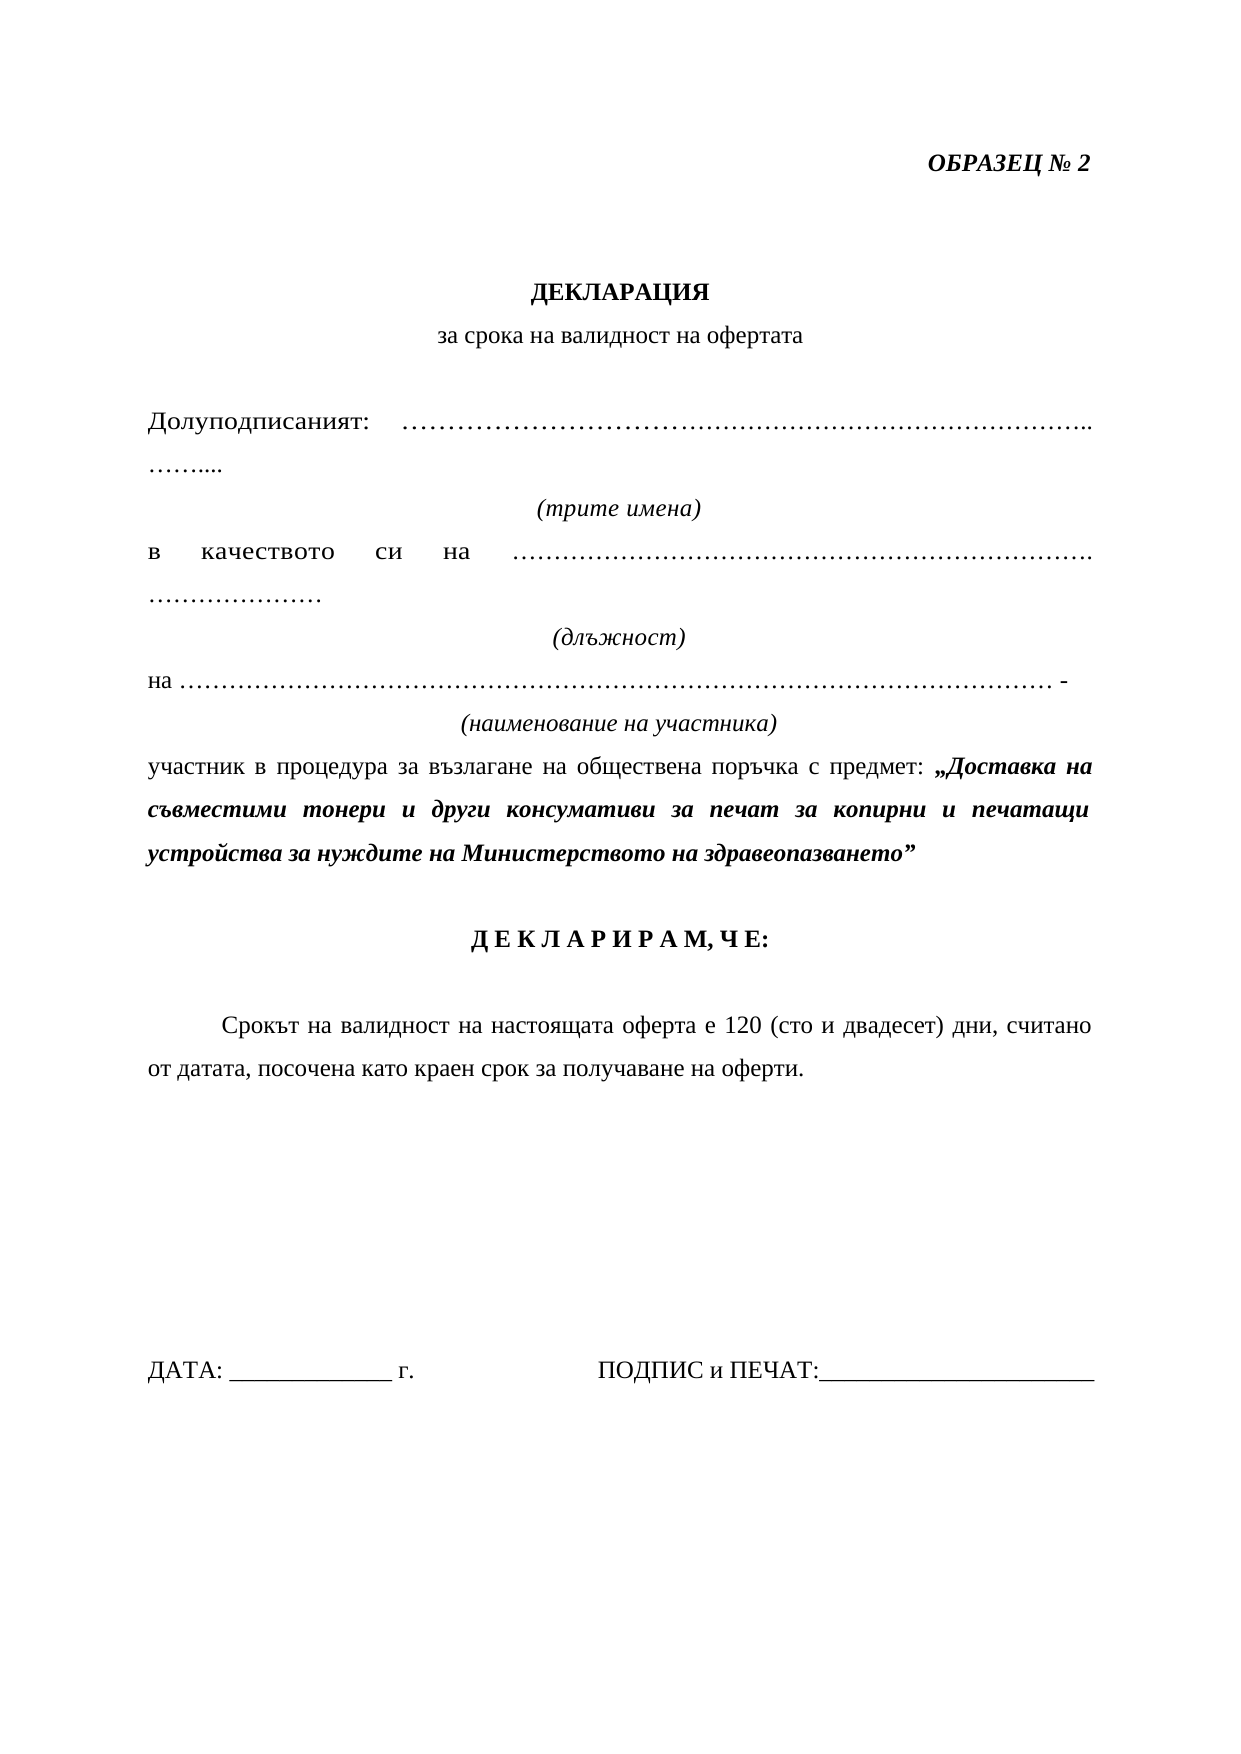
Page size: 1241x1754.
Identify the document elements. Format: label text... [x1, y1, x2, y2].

text Долуподписаният: ……………………………………………………………………..…….... [148, 406, 1093, 478]
text за срока на валидност на офертата [148, 320, 1093, 349]
text в качеството си на …………………………………………………………….………………… [148, 536, 1093, 608]
text (наименование на участника) [148, 708, 1093, 737]
text ОБРАЗЕЦ № 2 [177, 148, 1093, 176]
text Д Е К Л А Р И Р А М, Ч Е: [148, 924, 1093, 953]
text участник в процедура за възлагане на обществена поръчка с предмет: „Доставка на съвместими тонери и други консумативи за печат за копирни и печатащи устройства за нуждите на Министерството на здравеопазването” [148, 751, 1093, 866]
text ДЕКЛАРАЦИЯ [148, 277, 1093, 306]
text на …………………………………………………………………………………………… - [148, 665, 1093, 694]
text Срокът на валидност на настоящата оферта е 120 (сто и двадесет) дни, считано от датата, посочена като краен срок за получаване на оферти. [148, 1010, 1093, 1082]
text ДАТА: _____________ г. ПОДПИС и ПЕЧАТ:______________________ [148, 1355, 1111, 1384]
text (длъжност) [148, 622, 1093, 651]
text (трите имена) [148, 493, 1093, 521]
